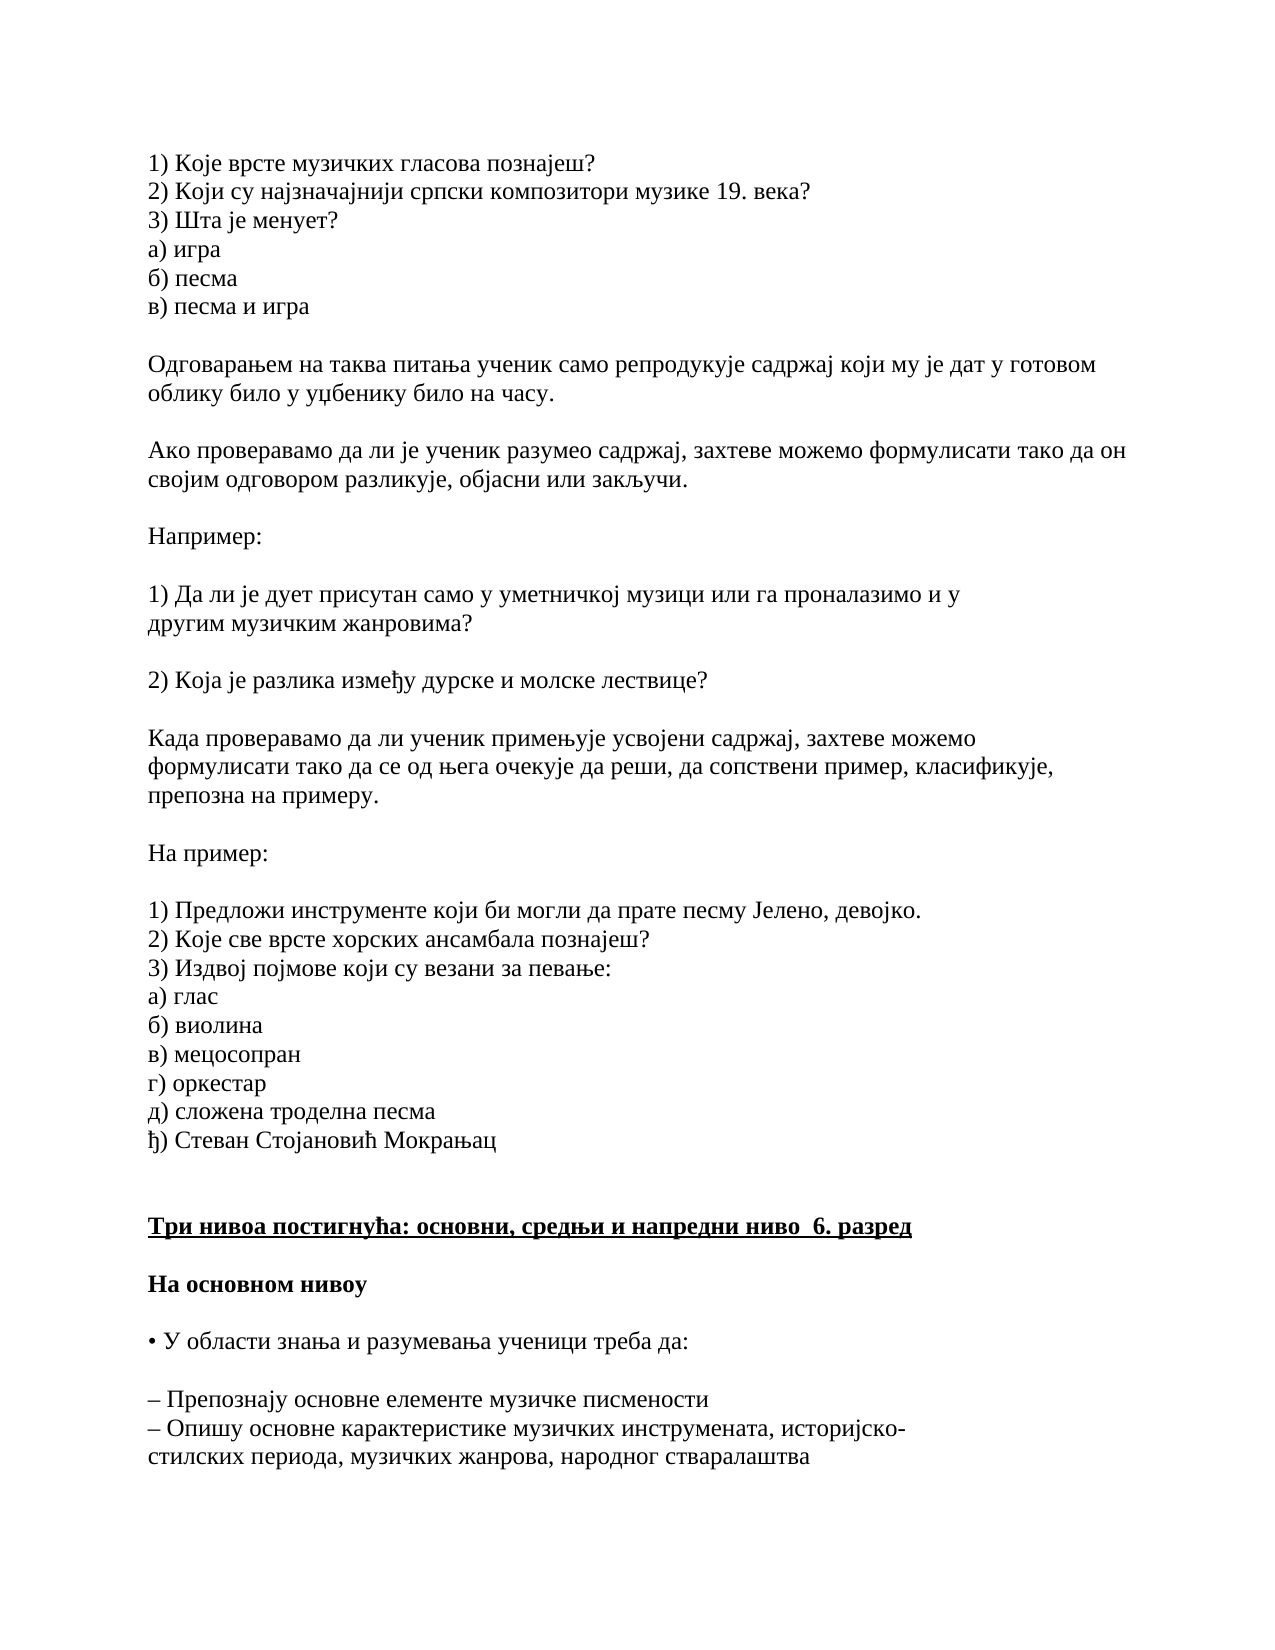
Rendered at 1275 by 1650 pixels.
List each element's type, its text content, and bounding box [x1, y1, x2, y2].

text • У области знања и разумевања ученици треба да: [148, 1298, 1127, 1355]
text Три нивоа постигнућа: основни, средњи и напредни ниво 6. разред [148, 1211, 1127, 1240]
text Одговарањем на таква питања ученик само репродукује садржај који му је дат у готовом облику било у уџбенику било на часу. [148, 320, 1127, 406]
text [148, 148, 1127, 320]
text Када проверавамо да ли ученик примењује усвојени садржај, захтеве можемо формулисати тако да се од њега очекује да реши, дa сопствени пример, класификује, препозна на примеру. [148, 694, 1127, 809]
text Например: [148, 493, 1127, 550]
text 2) Која је разлика између дурске и молске лествице? [148, 636, 1127, 694]
text 1) Предложи инструменте који би могли да прате песму Јелено, девојко. 2) Које све врсте хорских ансамбала познајеш? 3) Издвој појмове који су везани за певање: а) глас б) виолина в) мецосопран г) оркестар д) сложена троделна песма ђ) Стеван Стојановић Мокрањац [148, 866, 1127, 1154]
text На основном нивоу [148, 1269, 1127, 1298]
text Ако проверавамо да ли је ученик разумео садржај, захтеве можемо формулисати тако да он својим одговором разликује, објасни или закључи. [148, 406, 1127, 493]
text – Препознају основне елементе музичке писмености – Опишу основне карактеристике музичких инструмената, историјско- стилских периода, музичких жанрова, народног стваралаштва [148, 1355, 1127, 1470]
text На пример: [148, 809, 1127, 866]
text 1) Да ли је дует присутан само у уметничкој музици или га проналазимо и у другим музичким жанровима? [148, 550, 1127, 636]
